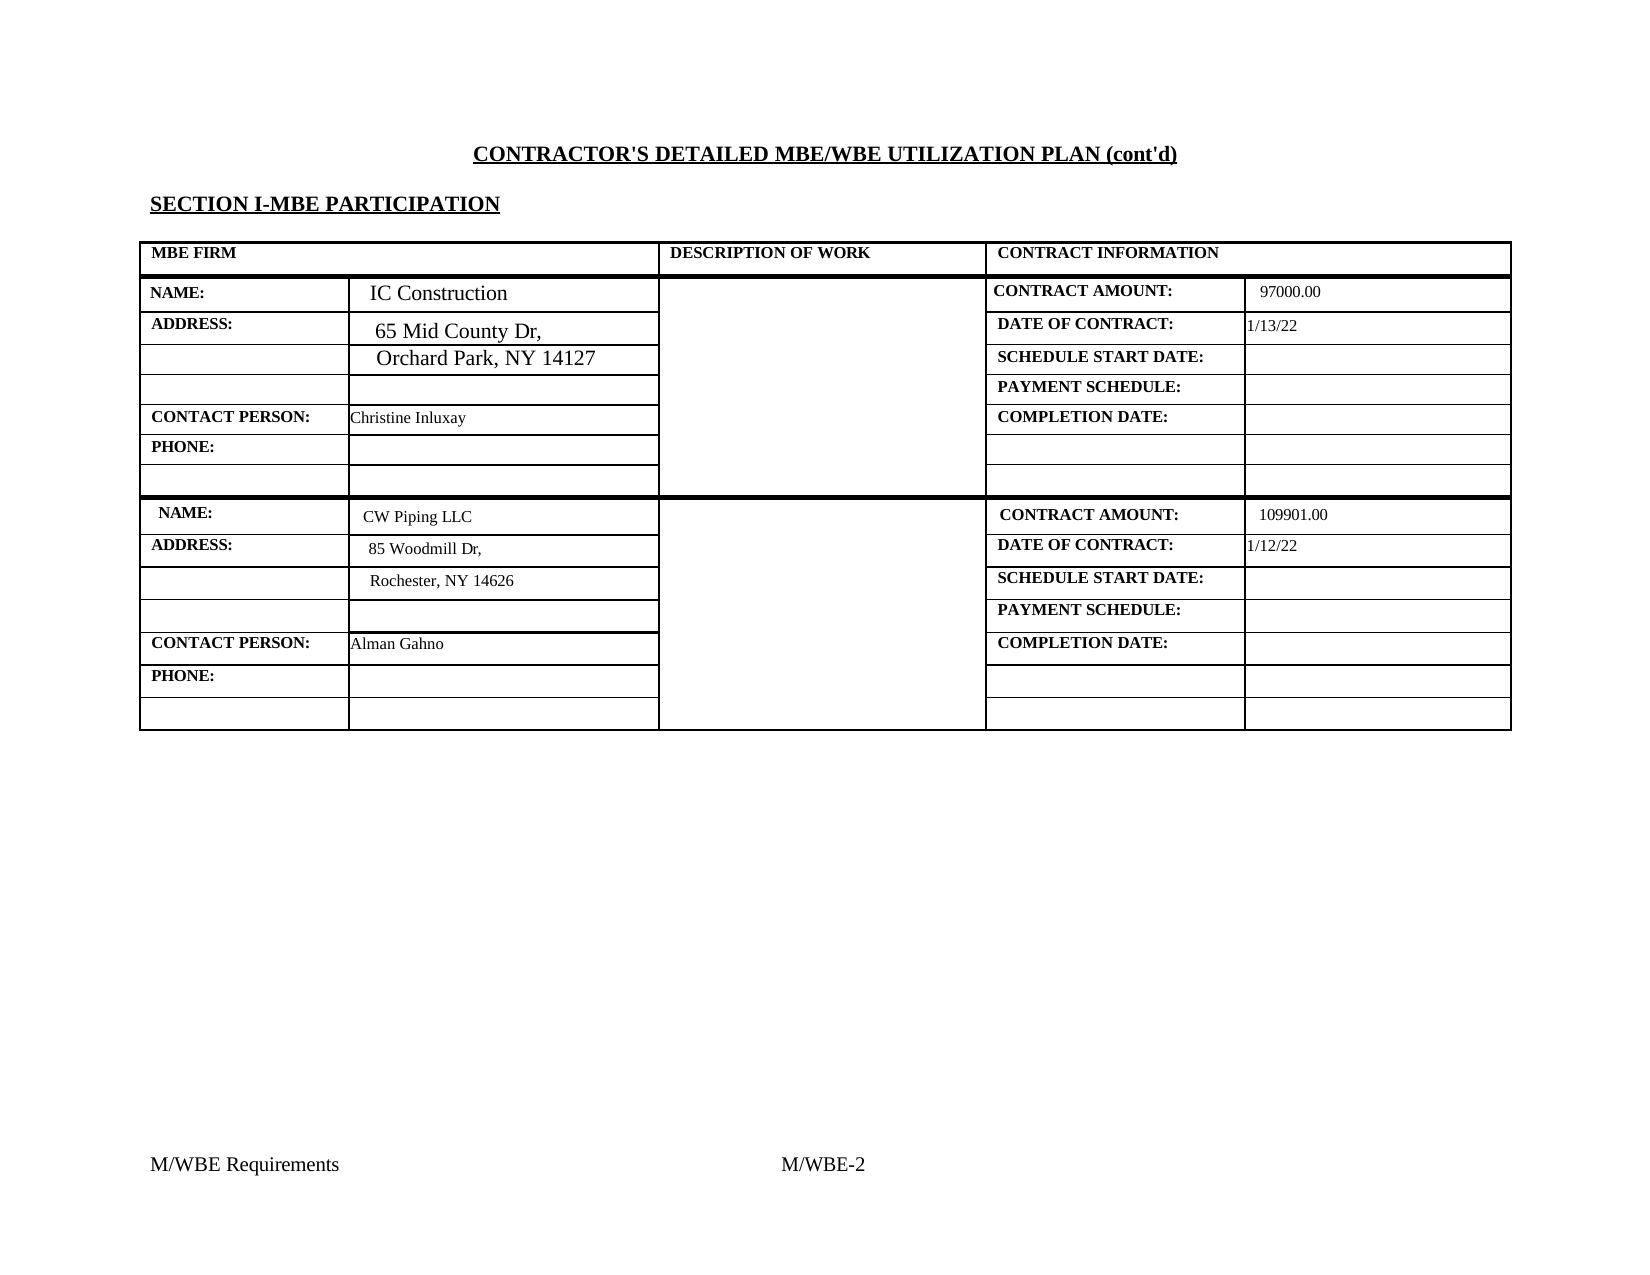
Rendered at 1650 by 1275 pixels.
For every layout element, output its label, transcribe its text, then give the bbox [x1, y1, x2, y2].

table_cell [1246, 465, 1510, 495]
text CONTRACTOR'S DETAILED MBE/WBE UTILIZATION PLAN (cont'd) [132, 141, 1518, 166]
table_cell Christine Inluxay [350, 406, 658, 434]
table_cell ADDRESS: [141, 535, 348, 566]
table_cell Rochester, NY 14626 [350, 568, 658, 599]
table_cell [350, 436, 658, 464]
table_cell COMPLETION DATE: [987, 633, 1244, 664]
table_cell [1246, 698, 1510, 729]
table_cell SCHEDULE START DATE: [987, 345, 1244, 374]
table_cell ADDRESS: [141, 313, 348, 344]
table_cell [350, 666, 658, 697]
table_cell NAME: [141, 279, 348, 311]
table_cell IC Construction [350, 279, 658, 311]
table_cell [660, 500, 985, 729]
table_cell PHONE: [141, 435, 348, 464]
table_header CONTRACT INFORMATION [987, 244, 1510, 274]
table_header DESCRIPTION OF WORK [660, 244, 985, 274]
table_cell 97000.00 [1246, 279, 1510, 311]
subtitle SECTION I-MBE PARTICIPATION [150, 191, 1523, 216]
table_cell CONTRACT AMOUNT: [987, 279, 1244, 311]
table_cell [1246, 666, 1510, 697]
table_cell 65 Mid County Dr, [350, 313, 658, 344]
table_cell DATE OF CONTRACT: [987, 535, 1244, 566]
table_cell Alman Gahno [350, 634, 658, 664]
table_cell CW Piping LLC [350, 500, 658, 533]
table_cell [350, 601, 658, 631]
table_cell CONTRACT AMOUNT: [987, 500, 1244, 533]
table_cell Orchard Park, NY 14127 [350, 346, 658, 374]
table_cell [1246, 405, 1510, 434]
table_cell NAME: [141, 500, 348, 533]
table_cell [1246, 568, 1510, 599]
table_cell [141, 375, 348, 404]
table_cell 1/13/22 [1246, 313, 1510, 344]
table_cell [1246, 600, 1510, 631]
table_header MBE FIRM [141, 244, 658, 274]
table_cell 109901.00 [1246, 500, 1510, 533]
table_cell [141, 698, 348, 729]
table_cell CONTACT PERSON: [141, 405, 348, 434]
table_cell PAYMENT SCHEDULE: [987, 600, 1244, 631]
table_cell [141, 600, 348, 631]
table_cell PAYMENT SCHEDULE: [987, 375, 1244, 404]
table_cell COMPLETION DATE: [987, 405, 1244, 434]
table_cell [350, 698, 658, 729]
table_cell SCHEDULE START DATE: [987, 568, 1244, 599]
table_cell CONTACT PERSON: [141, 633, 348, 664]
table_cell [350, 376, 658, 404]
table_cell [141, 345, 348, 374]
table_cell [1246, 435, 1510, 464]
table_cell [987, 465, 1244, 495]
table_cell [141, 465, 348, 495]
table_cell [987, 435, 1244, 464]
table_cell [987, 698, 1244, 729]
table_cell [141, 568, 348, 599]
table_cell 1/12/22 [1246, 535, 1510, 566]
table_cell PHONE: [141, 666, 348, 697]
table_cell [350, 466, 658, 495]
table_cell [660, 279, 985, 495]
table_cell [987, 666, 1244, 697]
table_cell [1246, 345, 1510, 374]
table_cell [1246, 633, 1510, 664]
table_cell DATE OF CONTRACT: [987, 313, 1244, 344]
table_cell 85 Woodmill Dr, [350, 536, 658, 566]
table_cell [1246, 375, 1510, 404]
